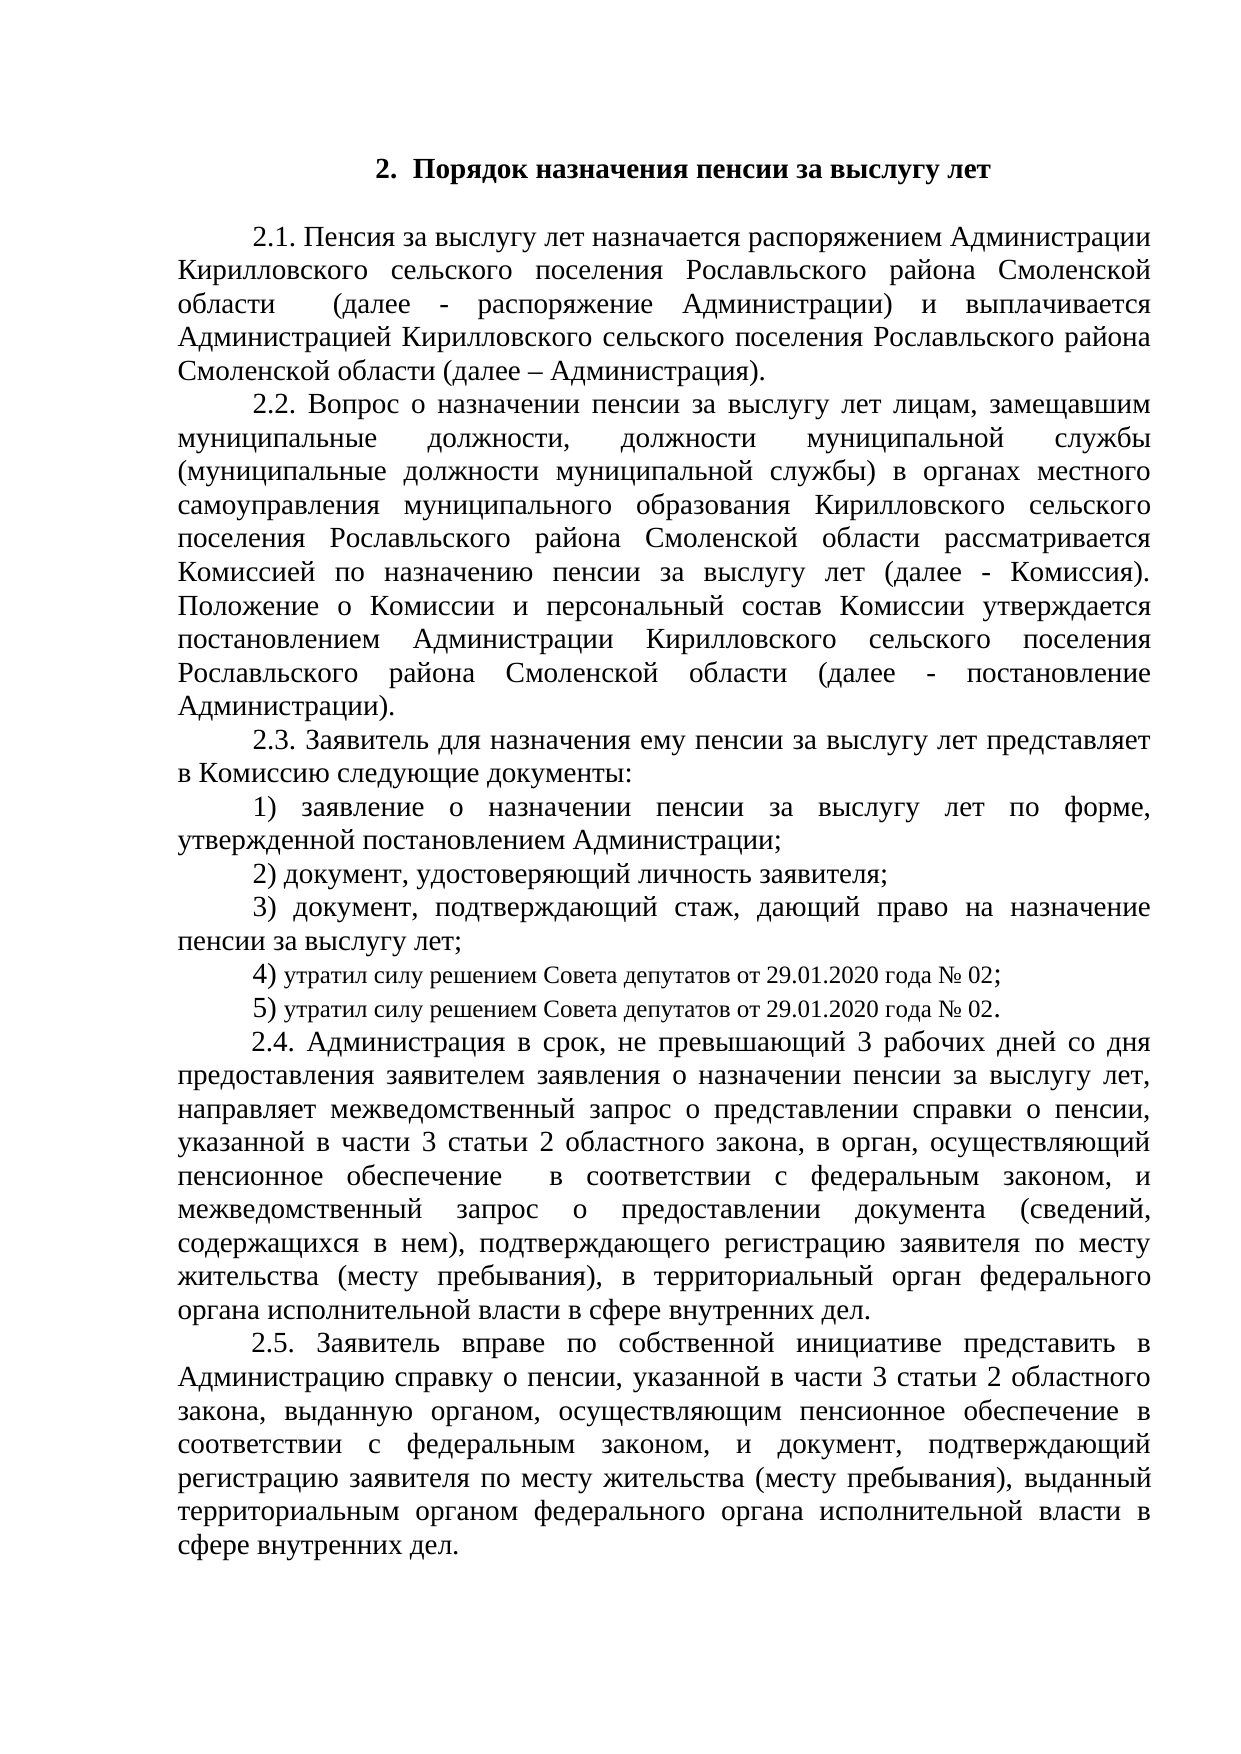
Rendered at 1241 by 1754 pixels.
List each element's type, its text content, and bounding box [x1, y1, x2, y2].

text 2) документ, удостоверяющий личность заявителя; [177, 856, 1152, 889]
list Порядок назначения пенсии за выслугу лет [215, 152, 1152, 185]
text 2.3. Заявитель для назначения ему пенсии за выслугу лет представляет в Комиссию следующие документы: [177, 722, 1152, 789]
text 2.5. Заявитель вправе по собственной инициативе представить в Администрацию справку о пенсии, указанной в части 3 статьи 2 областного закона, выданную органом, осуществляющим пенсионное обеспечение в соответствии с федеральным законом, и документ, подтверждающий регистрацию заявителя по месту жительства (месту пребывания), выданный территориальным органом федерального органа исполнительной власти в сфере внутренних дел. [177, 1326, 1152, 1560]
text 3) документ, подтверждающий стаж, дающий право на назначение пенсии за выслугу лет; [177, 889, 1152, 957]
text 5) утратил силу решением Совета депутатов от 29.01.2020 года № 02. [177, 990, 1152, 1024]
text 2.1. Пенсия за выслугу лет назначается распоряжением Администрации Кирилловского сельского поселения Рославльского района Смоленской области (далее - распоряжение Администрации) и выплачивается Администрацией Кирилловского сельского поселения Рославльского района Смоленской области (далее – Администрация). [177, 219, 1152, 386]
text 2.2. Вопрос о назначении пенсии за выслугу лет лицам, замещавшим муниципальные должности, должности муниципальной службы (муниципальные должности муниципальной службы) в органах местного самоуправления муниципального образования Кирилловского сельского поселения Рославльского района Смоленской области рассматривается Комиссией по назначению пенсии за выслугу лет (далее - Комиссия). Положение о Комиссии и персональный состав Комиссии утверждается постановлением Администрации Кирилловского сельского поселения Рославльского района Смоленской области (далее - постановление Администрации). [177, 386, 1152, 722]
text 1) заявление о назначении пенсии за выслугу лет по форме, утвержденной постановлением Администрации; [177, 789, 1152, 856]
text 2.4. Администрация в срок, не превышающий 3 рабочих дней со дня предоставления заявителем заявления о назначении пенсии за выслугу лет, направляет межведомственный запрос о представлении справки о пенсии, указанной в части 3 статьи 2 областного закона, в орган, осуществляющий пенсионное обеспечение в соответствии с федеральным законом, и межведомственный запрос о предоставлении документа (сведений, содержащихся в нем), подтверждающего регистрацию заявителя по месту жительства (месту пребывания), в территориальный орган федерального органа исполнительной власти в сфере внутренних дел. [177, 1024, 1152, 1326]
text 4) утратил силу решением Совета депутатов от 29.01.2020 года № 02; [177, 957, 1152, 990]
